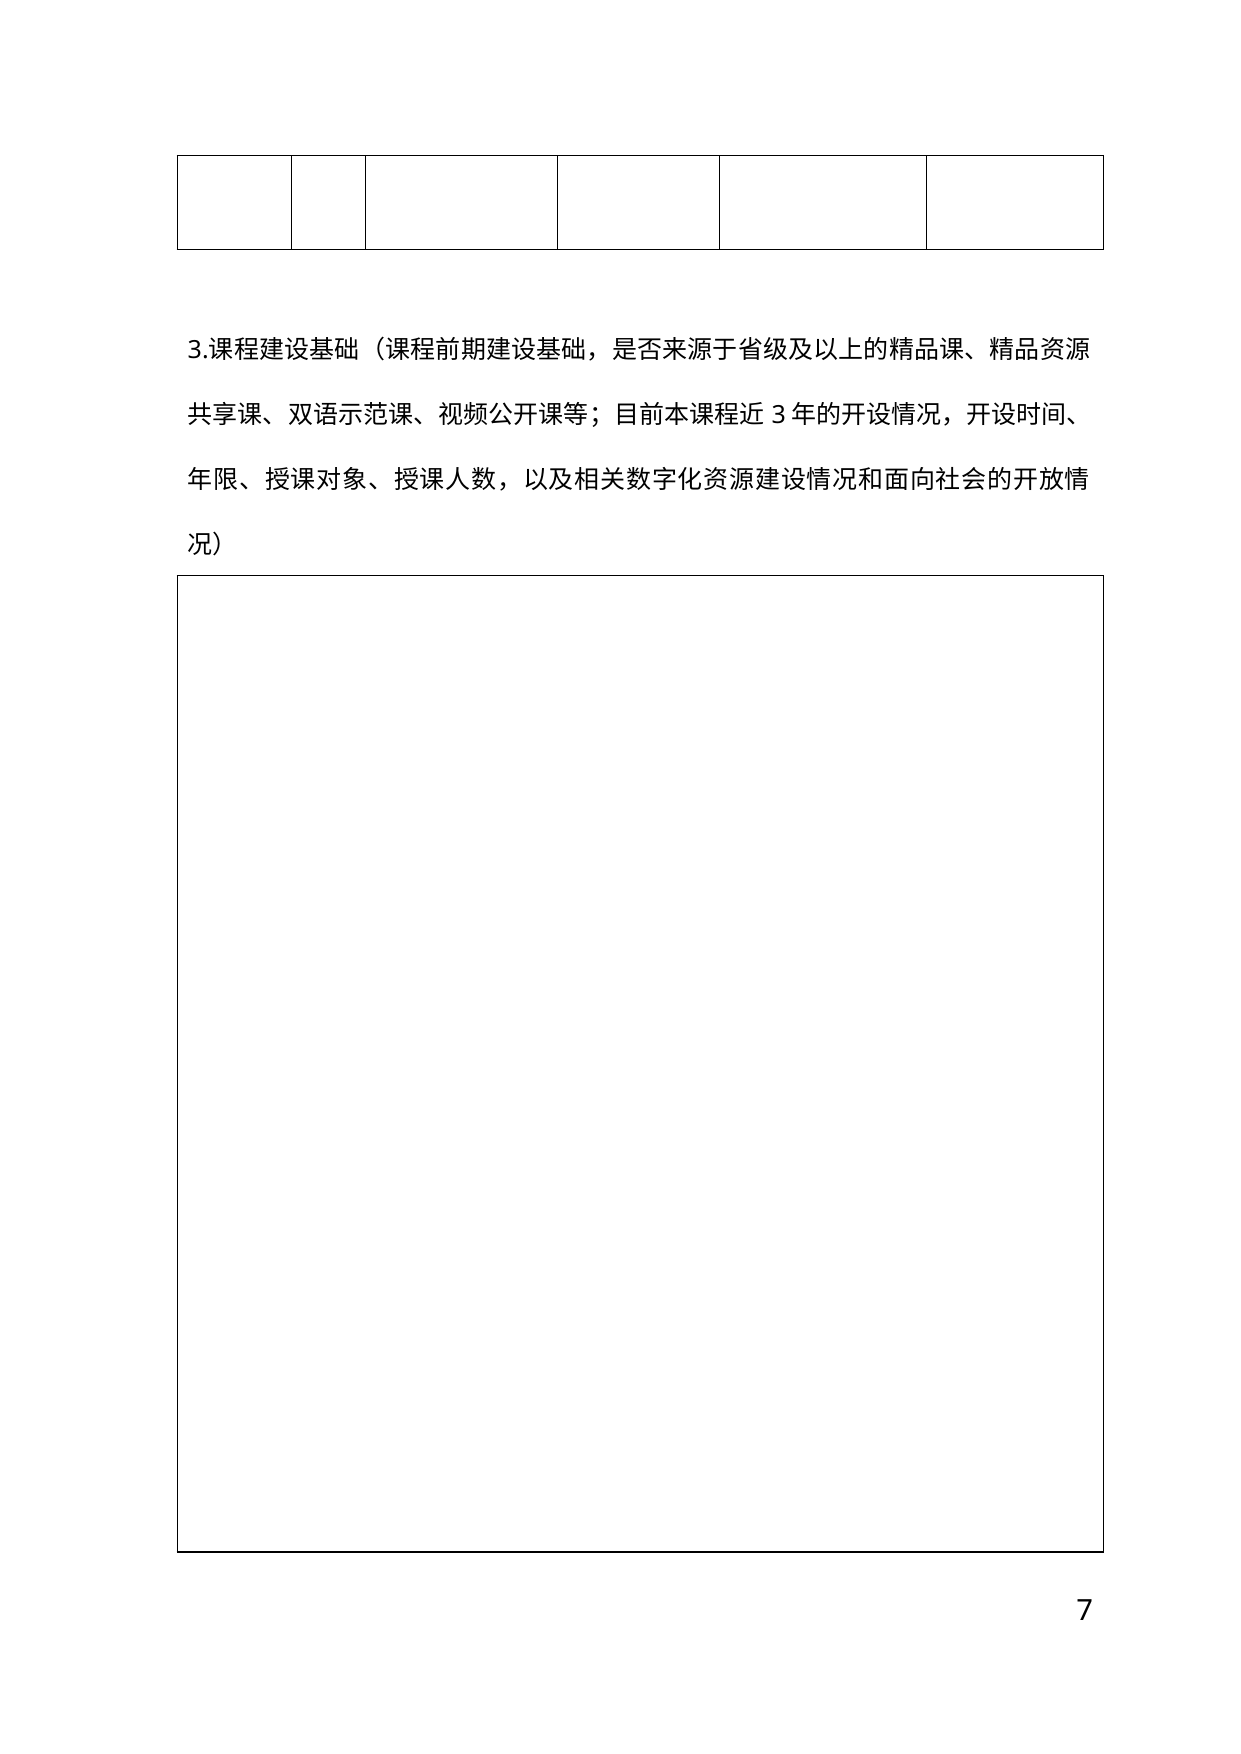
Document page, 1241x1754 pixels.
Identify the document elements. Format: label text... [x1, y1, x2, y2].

table_cell [366, 156, 557, 249]
table_cell [292, 156, 365, 249]
text 3.课程建设基础（课程前期建设基础，是否来源于省级及以上的精品课、精品资源共享课、双语示范课、视频公开课等；目前本课程近3年的开设情况，开设时间、年限、授课对象、授课人数，以及相关数字化资源建设情况和面向社会的开放情况） [187, 315, 1093, 575]
table_cell [720, 156, 926, 249]
table_header [178, 576, 1103, 1551]
table_cell [558, 156, 719, 249]
table_cell [927, 156, 1103, 249]
table_cell [178, 156, 291, 249]
